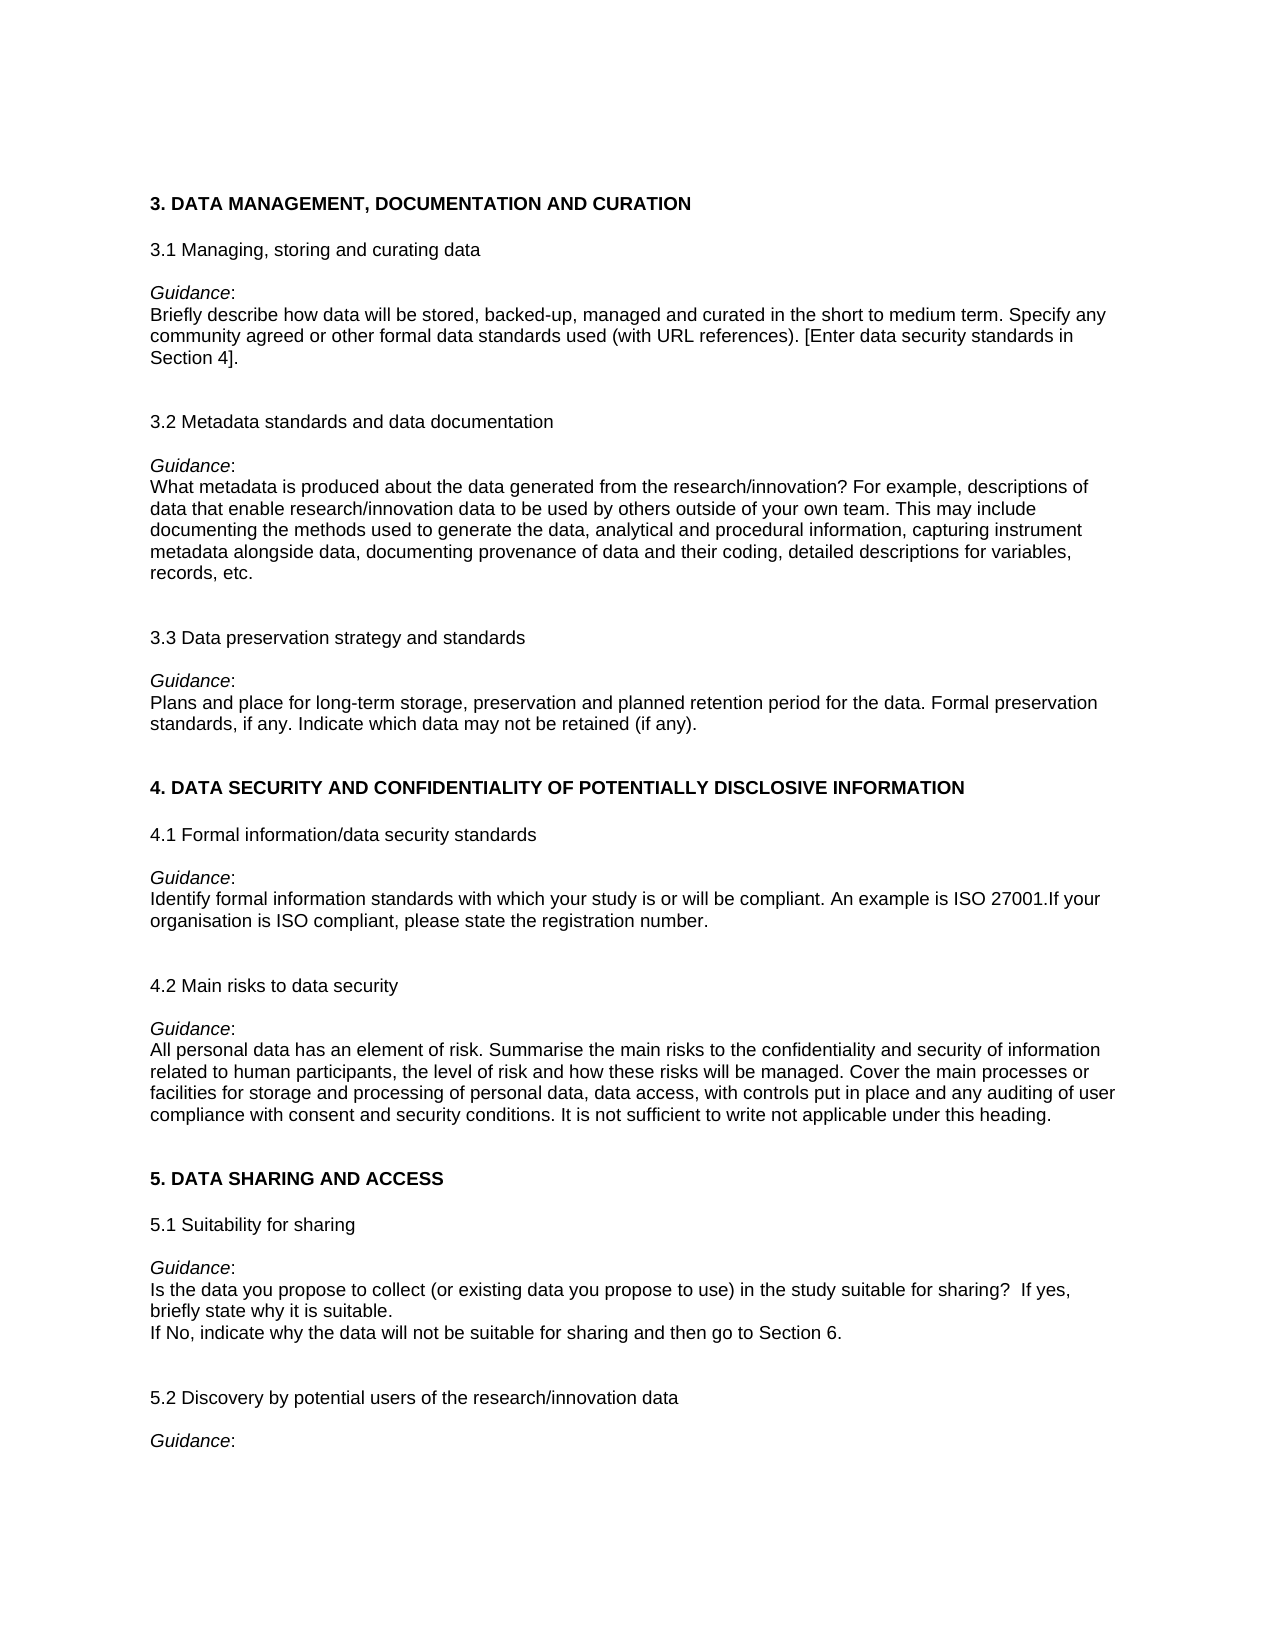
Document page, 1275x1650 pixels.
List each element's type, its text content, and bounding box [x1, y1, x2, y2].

text 3.3 Data preservation strategy and standards [150, 627, 1125, 648]
text Guidance: [150, 867, 1125, 888]
text 5.1 Suitability for sharing [150, 1214, 1125, 1236]
text Plans and place for long-term storage, preservation and planned retention period for the data. Formal preservation standards, if any. Indicate which data may not be retained (if any). [150, 692, 1125, 735]
subtitle 5. Data sharing and access [150, 1168, 1125, 1189]
subtitle 4. Data security and confidentiality of potentially disclosive information [150, 777, 1125, 799]
text If No, indicate why the data will not be suitable for sharing and then go to Section 6. [150, 1322, 1125, 1343]
text What metadata is produced about the data generated from the research/innovation? For example, descriptions of data that enable research/innovation data to be used by others outside of your own team. This may include documenting the methods used to generate the data, analytical and procedural information, capturing instrument metadata alongside data, documenting provenance of data and their coding, detailed descriptions for variables, records, etc. [150, 476, 1125, 584]
text Guidance: [150, 1017, 1125, 1039]
text Guidance: [150, 1430, 1125, 1451]
text Guidance: [150, 670, 1125, 692]
text Is the data you propose to collect (or existing data you propose to use) in the study suitable for sharing? If yes, briefly state why it is suitable. [150, 1279, 1125, 1322]
text Guidance: [150, 1257, 1125, 1279]
text 3.1 Managing, storing and curating data [150, 239, 1125, 260]
text Guidance: [150, 454, 1125, 476]
text Identify formal information standards with which your study is or will be compliant. An example is ISO 27001.If your organisation is ISO compliant, please state the registration number. [150, 888, 1125, 931]
text 4.1 Formal information/data security standards [150, 823, 1125, 845]
text Guidance: [150, 282, 1125, 303]
text Briefly describe how data will be stored, backed-up, managed and curated in the short to medium term. Specify any community agreed or other formal data standards used (with URL references). [Enter data security standards in Section 4]. [150, 303, 1125, 368]
text 5.2 Discovery by potential users of the research/innovation data [150, 1387, 1125, 1408]
text 3.2 Metadata standards and data documentation [150, 411, 1125, 433]
subtitle 3. Data management, documentation and curation [150, 192, 1125, 214]
text All personal data has an element of risk. Summarise the main risks to the confidentiality and security of information related to human participants, the level of risk and how these risks will be managed. Cover the main processes or facilities for storage and processing of personal data, data access, with controls put in place and any auditing of user compliance with consent and security conditions. It is not sufficient to write not applicable under this heading. [150, 1039, 1125, 1125]
text 4.2 Main risks to data security [150, 974, 1125, 996]
